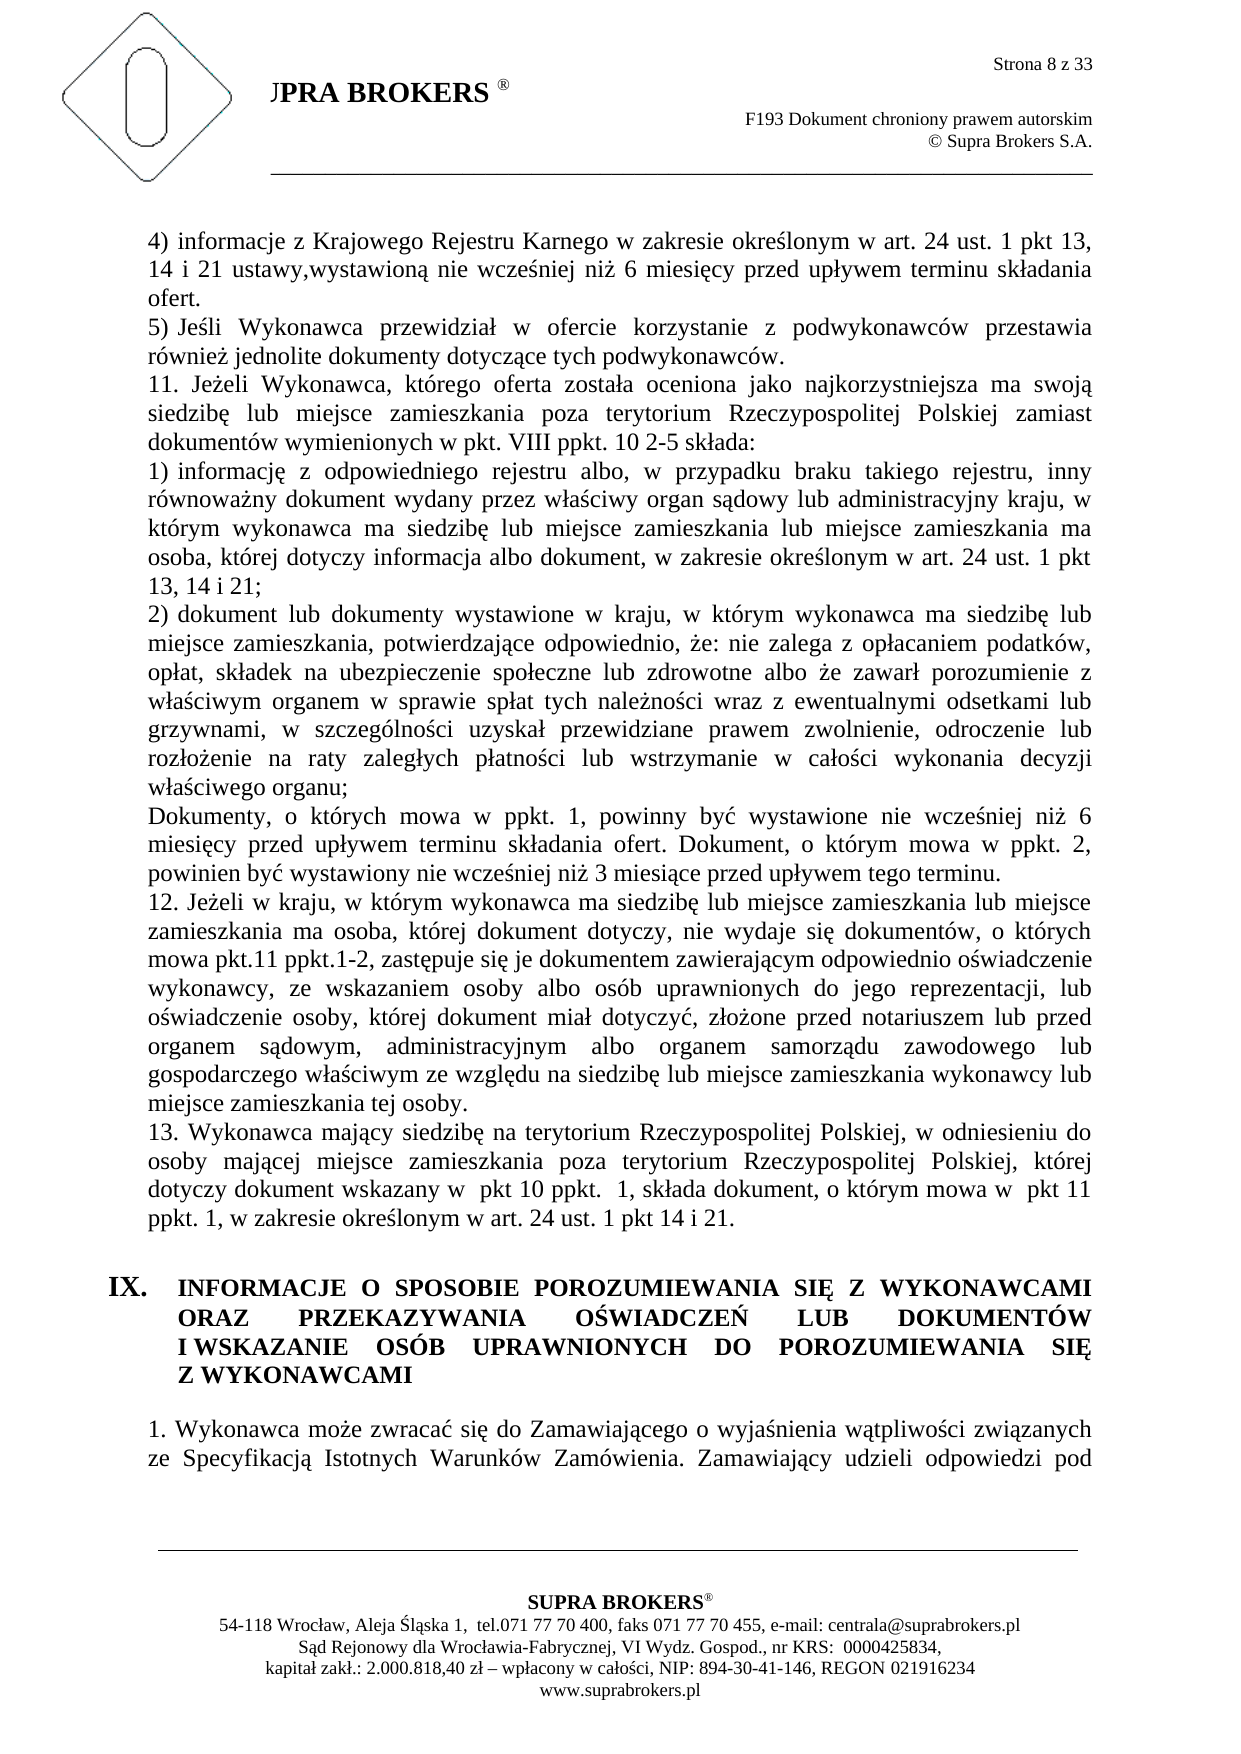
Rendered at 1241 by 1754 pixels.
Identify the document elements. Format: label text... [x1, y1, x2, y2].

list Jeśli Wykonawca przewidział w ofercie korzystanie z podwykonawców przestawia również jednolite dokumenty dotyczące tych podwykonawców. [148, 312, 1093, 369]
text Dokumenty, o których mowa w ppkt. 1, powinny być wystawione nie wcześniej niż 6 miesięcy przed upływem terminu składania ofert. Dokument, o którym mowa w ppkt. 2, powinien być wystawiony nie wcześniej niż 3 miesiące przed upływem tego terminu. [148, 801, 1093, 887]
text 13. Wykonawca mający siedzibę na terytorium Rzeczypospolitej Polskiej, w odniesieniu do osoby mającej miejsce zamieszkania poza terytorium Rzeczypospolitej Polskiej, której dotyczy dokument wskazany w pkt 10 ppkt. 1, składa dokument, o którym mowa w pkt 11 ppkt. 1, w zakresie określonym w art. 24 ust. 1 pkt 14 i 21. [148, 1117, 1093, 1232]
list INFORMACJE O SPOSOBIE POROZUMIEWANIA SIĘ Z WYKONAWCAMI ORAZ PRZEKAZYWANIA OŚWIADCZEŃ LUB DOKUMENTÓW I WSKAZANIE OSÓB UPRAWNIONYCH DO POROZUMIEWANIA SIĘ Z WYKONAWCAMI [148, 1269, 1093, 1389]
text 1) informację z odpowiedniego rejestru albo, w przypadku braku takiego rejestru, inny równoważny dokument wydany przez właściwy organ sądowy lub administracyjny kraju, w którym wykonawca ma siedzibę lub miejsce zamieszkania lub miejsce zamieszkania ma osoba, której dotyczy informacja albo dokument, w zakresie określonym w art. 24 ust. 1 pkt 13, 14 i 21; [148, 456, 1093, 599]
text 12. Jeżeli w kraju, w którym wykonawca ma siedzibę lub miejsce zamieszkania lub miejsce zamieszkania ma osoba, której dokument dotyczy, nie wydaje się dokumentów, o których mowa pkt.11 ppkt.1-2, zastępuje się je dokumentem zawierającym odpowiednio oświadczenie wykonawcy, ze wskazaniem osoby albo osób uprawnionych do jego reprezentacji, lub oświadczenie osoby, której dokument miał dotyczyć, złożone przed notariuszem lub przed organem sądowym, administracyjnym albo organem samorządu zawodowego lub gospodarczego właściwym ze względu na siedzibę lub miejsce zamieszkania wykonawcy lub miejsce zamieszkania tej osoby. [148, 887, 1093, 1117]
text 2) dokument lub dokumenty wystawione w kraju, w którym wykonawca ma siedzibę lub miejsce zamieszkania, potwierdzające odpowiednio, że: nie zalega z opłacaniem podatków, opłat, składek na ubezpieczenie społeczne lub zdrowotne albo że zawarł porozumienie z właściwym organem w sprawie spłat tych należności wraz z ewentualnymi odsetkami lub grzywnami, w szczególności uzyskał przewidziane prawem zwolnienie, odroczenie lub rozłożenie na raty zaległych płatności lub wstrzymanie w całości wykonania decyzji właściwego organu; [148, 599, 1093, 801]
list informacje z Krajowego Rejestru Karnego w zakresie określonym w art. 24 ust. 1 pkt 13, 14 i 21 ustawy,wystawioną nie wcześniej niż 6 miesięcy przed upływem terminu składania ofert. [148, 226, 1093, 312]
text 11. Jeżeli Wykonawca, którego oferta została oceniona jako najkorzystniejsza ma swoją siedzibę lub miejsce zamieszkania poza terytorium Rzeczypospolitej Polskiej zamiast dokumentów wymienionych w pkt. VIII ppkt. 10 2-5 składa: [148, 369, 1093, 456]
picture [45, 0, 271, 210]
